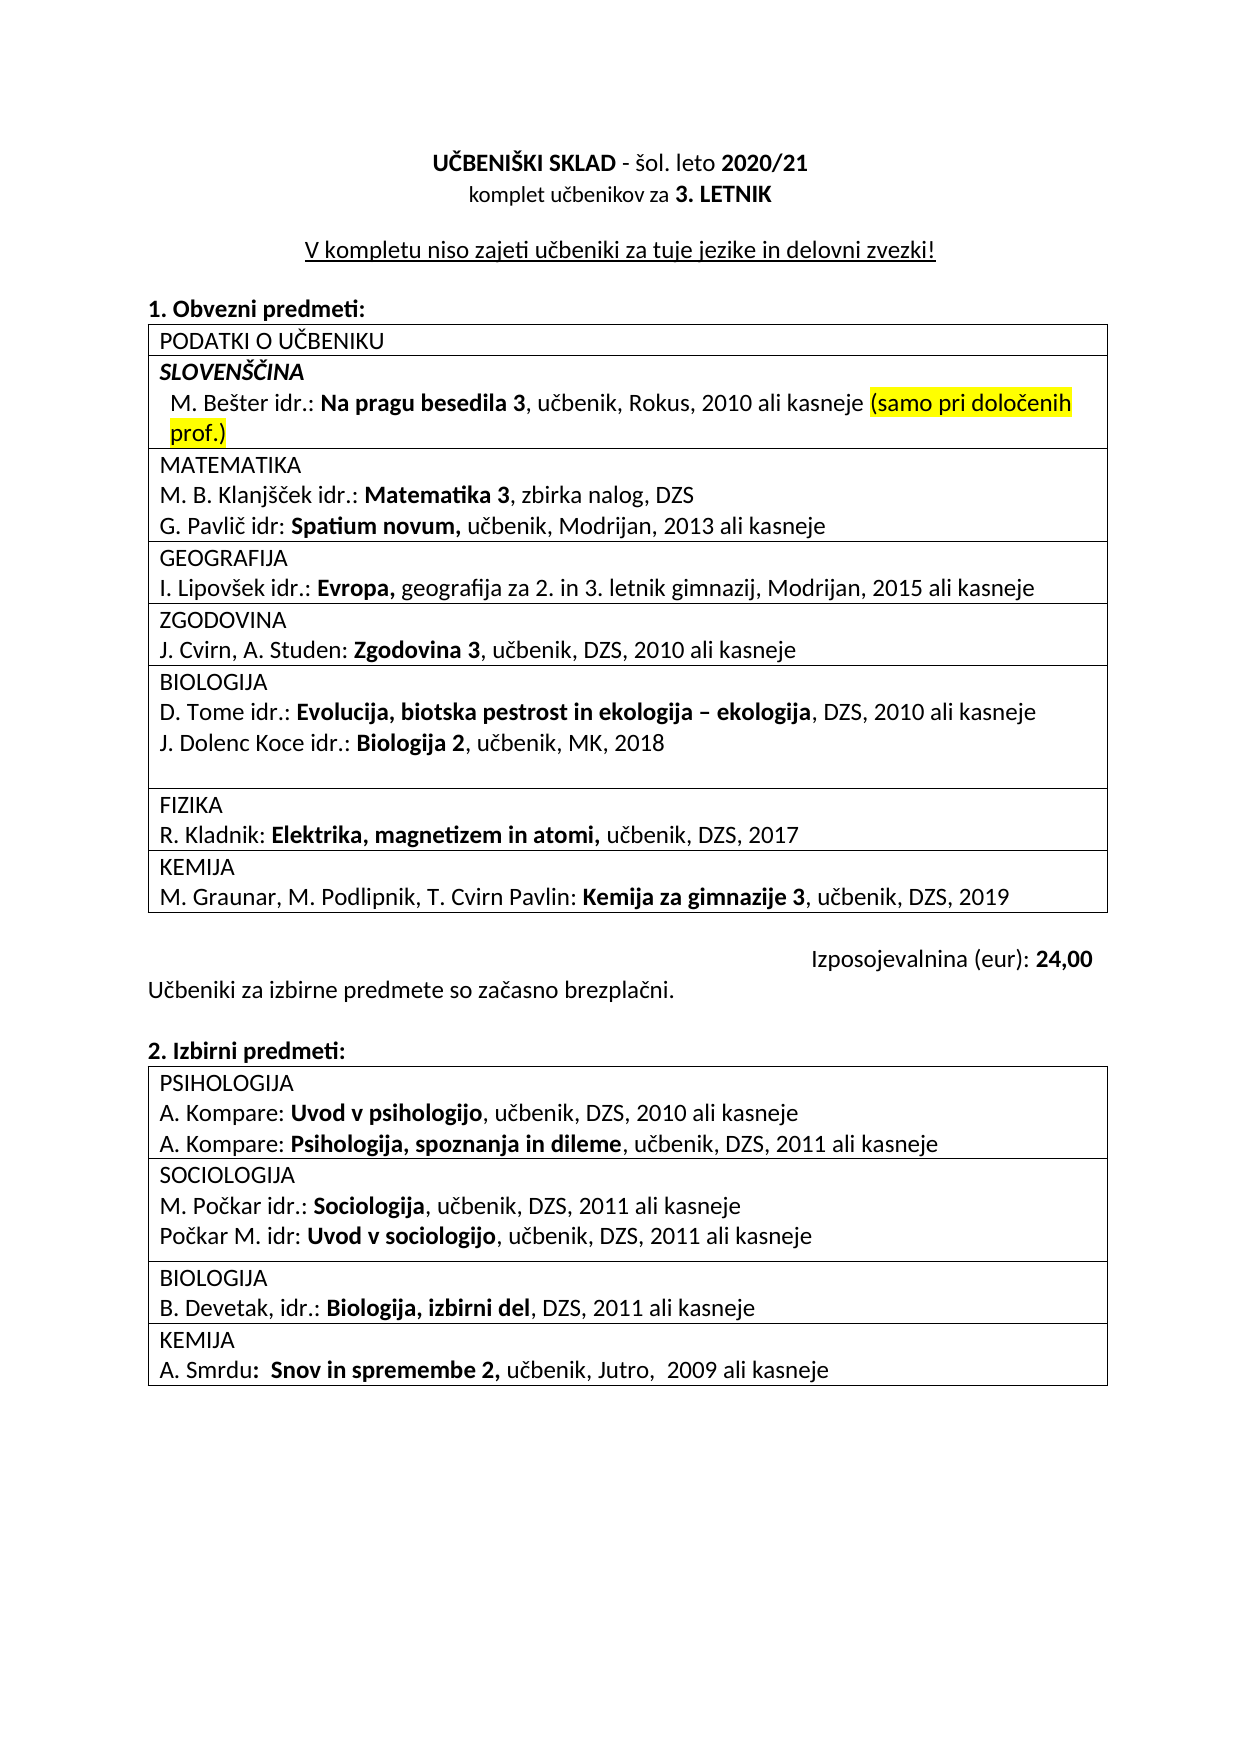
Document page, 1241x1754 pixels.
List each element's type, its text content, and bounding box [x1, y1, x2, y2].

text UČBENIŠKI SKLAD - šol. leto 2020/21 [148, 148, 1093, 178]
table_cell GEOGRAFIJA I. Lipovšek idr.: Evropa, geografija za 2. in 3. letnik gimnazij, Modrijan, 2015 ali kasneje [149, 542, 1107, 603]
table_cell MATEMATIKA M. B. Klanjšček idr.: Matematika 3, zbirka nalog, DZS G. Pavlič idr: Spatium novum, učbenik, Modrijan, 2013 ali kasneje [149, 449, 1107, 541]
table_cell SLOVENŠČINA M. Bešter idr.: Na pragu besedila 3, učbenik, Rokus, 2010 ali kasneje (samo pri določenih prof.) [149, 356, 1107, 448]
text 1. Obvezni predmeti: [148, 293, 1093, 324]
text 2. Izbirni predmeti: [148, 1035, 1093, 1066]
table_cell FIZIKA R. Kladnik: Elektrika, magnetizem in atomi, učbenik, DZS, 2017 [149, 789, 1107, 850]
table_cell BIOLOGIJA D. Tome idr.: Evolucija, biotska pestrost in ekologija – ekologija, DZS, 2010 ali kasneje J. Dolenc Koce idr.: Biologija 2, učbenik, MK, 2018 [149, 666, 1107, 788]
text V kompletu niso zajeti učbeniki za tuje jezike in delovni zvezki! [148, 234, 1093, 264]
table_header PODATKI O UČBENIKU [149, 325, 1107, 355]
text Učbeniki za izbirne predmete so začasno brezplačni. [148, 974, 1093, 1005]
table_cell KEMIJA M. Graunar, M. Podlipnik, T. Cvirn Pavlin: Kemija za gimnazije 3, učbenik, DZS, 2019 [149, 851, 1107, 912]
table_header PSIHOLOGIJA A. Kompare: Uvod v psihologijo, učbenik, DZS, 2010 ali kasneje A. Kompare: Psihologija, spoznanja in dileme, učbenik, DZS, 2011 ali kasneje [149, 1067, 1107, 1158]
table_cell KEMIJA A. Smrdu: Snov in spremembe 2, učbenik, Jutro, 2009 ali kasneje [149, 1324, 1107, 1385]
text Izposojevalnina (eur): 24,00 [148, 944, 1093, 974]
subtitle komplet učbenikov za 3. LETNIK [148, 178, 1093, 209]
table_cell SOCIOLOGIJA M. Počkar idr.: Sociologija, učbenik, DZS, 2011 ali kasneje Počkar M. idr: Uvod v sociologijo, učbenik, DZS, 2011 ali kasneje [149, 1159, 1107, 1261]
table_cell ZGODOVINA J. Cvirn, A. Studen: Zgodovina 3, učbenik, DZS, 2010 ali kasneje [149, 604, 1107, 665]
table_cell BIOLOGIJA B. Devetak, idr.: Biologija, izbirni del, DZS, 2011 ali kasneje [149, 1262, 1107, 1323]
